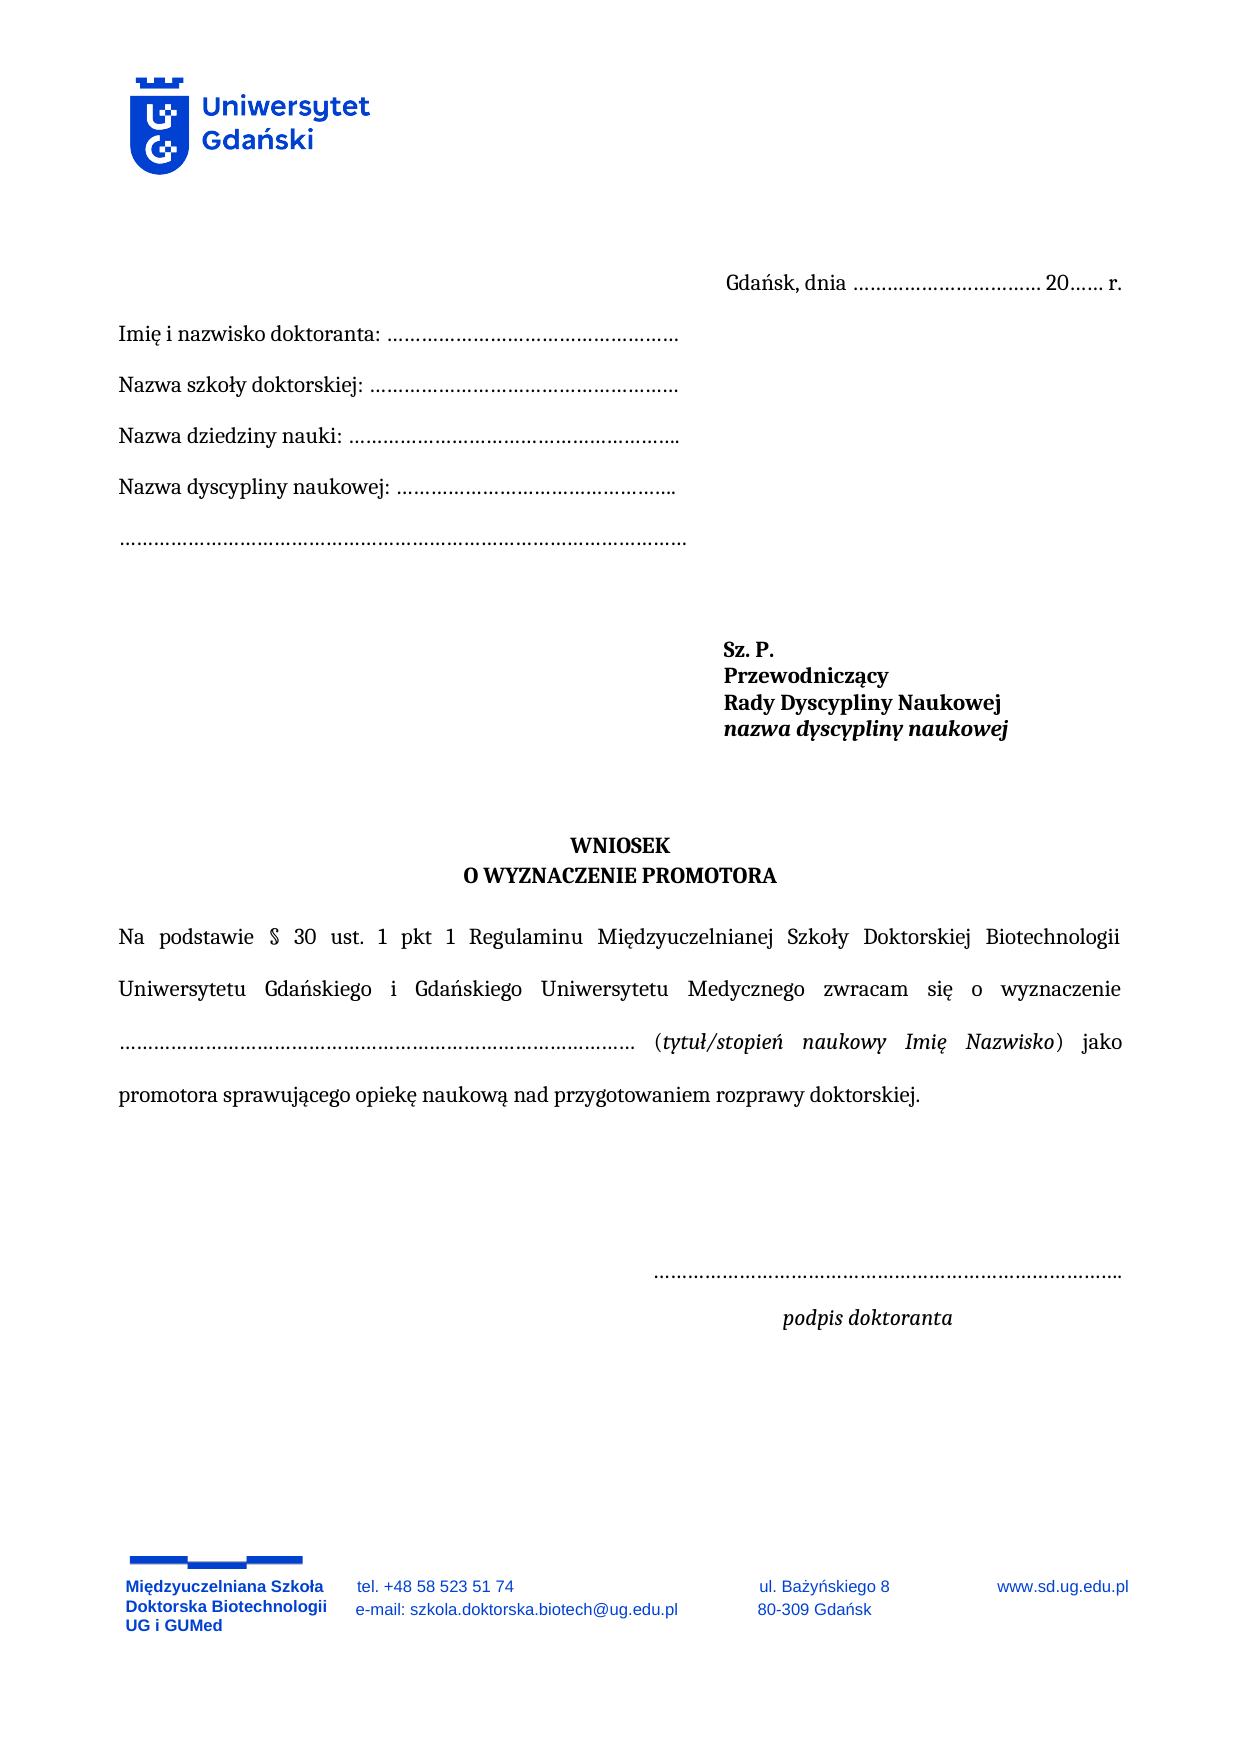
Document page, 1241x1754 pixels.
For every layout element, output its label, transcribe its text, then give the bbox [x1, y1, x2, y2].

text ………………………………………………………………………. [118, 1258, 1122, 1284]
text Na podstawie § 30 ust. 1 pkt 1 Regulaminu Międzyuczelnianej Szkoły Doktorskiej Biotechnologii Uniwersytetu Gdańskiego i Gdańskiego Uniwersytetu Medycznego zwracam się o wyznaczenie ……………………………………………………………………………… (tytuł/stopień naukowy Imię Nazwisko) jako promotora sprawującego opiekę naukową nad przygotowaniem rozprawy doktorskiej. [118, 923, 1122, 1108]
text WNIOSEK [118, 833, 1122, 859]
text ……………………………………………………………………………………… [118, 525, 1122, 551]
picture [129, 75, 399, 176]
text Sz. P. [118, 637, 1122, 663]
text Imię i nazwisko doktoranta: …………………………………………… [118, 321, 1122, 347]
text Nazwa dziedziny nauki: …………………………………………………. [118, 423, 1122, 449]
text O WYZNACZENIE PROMOTORA [118, 863, 1122, 889]
text Rady Dyscypliny Naukowej [118, 689, 1122, 716]
text nazwa dyscypliny naukowej [118, 716, 1122, 742]
text Gdańsk, dnia …………………………… 20…… r. [118, 269, 1122, 296]
text podpis doktoranta [118, 1305, 1122, 1331]
text Przewodniczący [118, 663, 1122, 689]
text Nazwa dyscypliny naukowej: …………………………………………. [118, 474, 1122, 500]
text Nazwa szkoły doktorskiej: ……………………………………………… [118, 372, 1122, 398]
